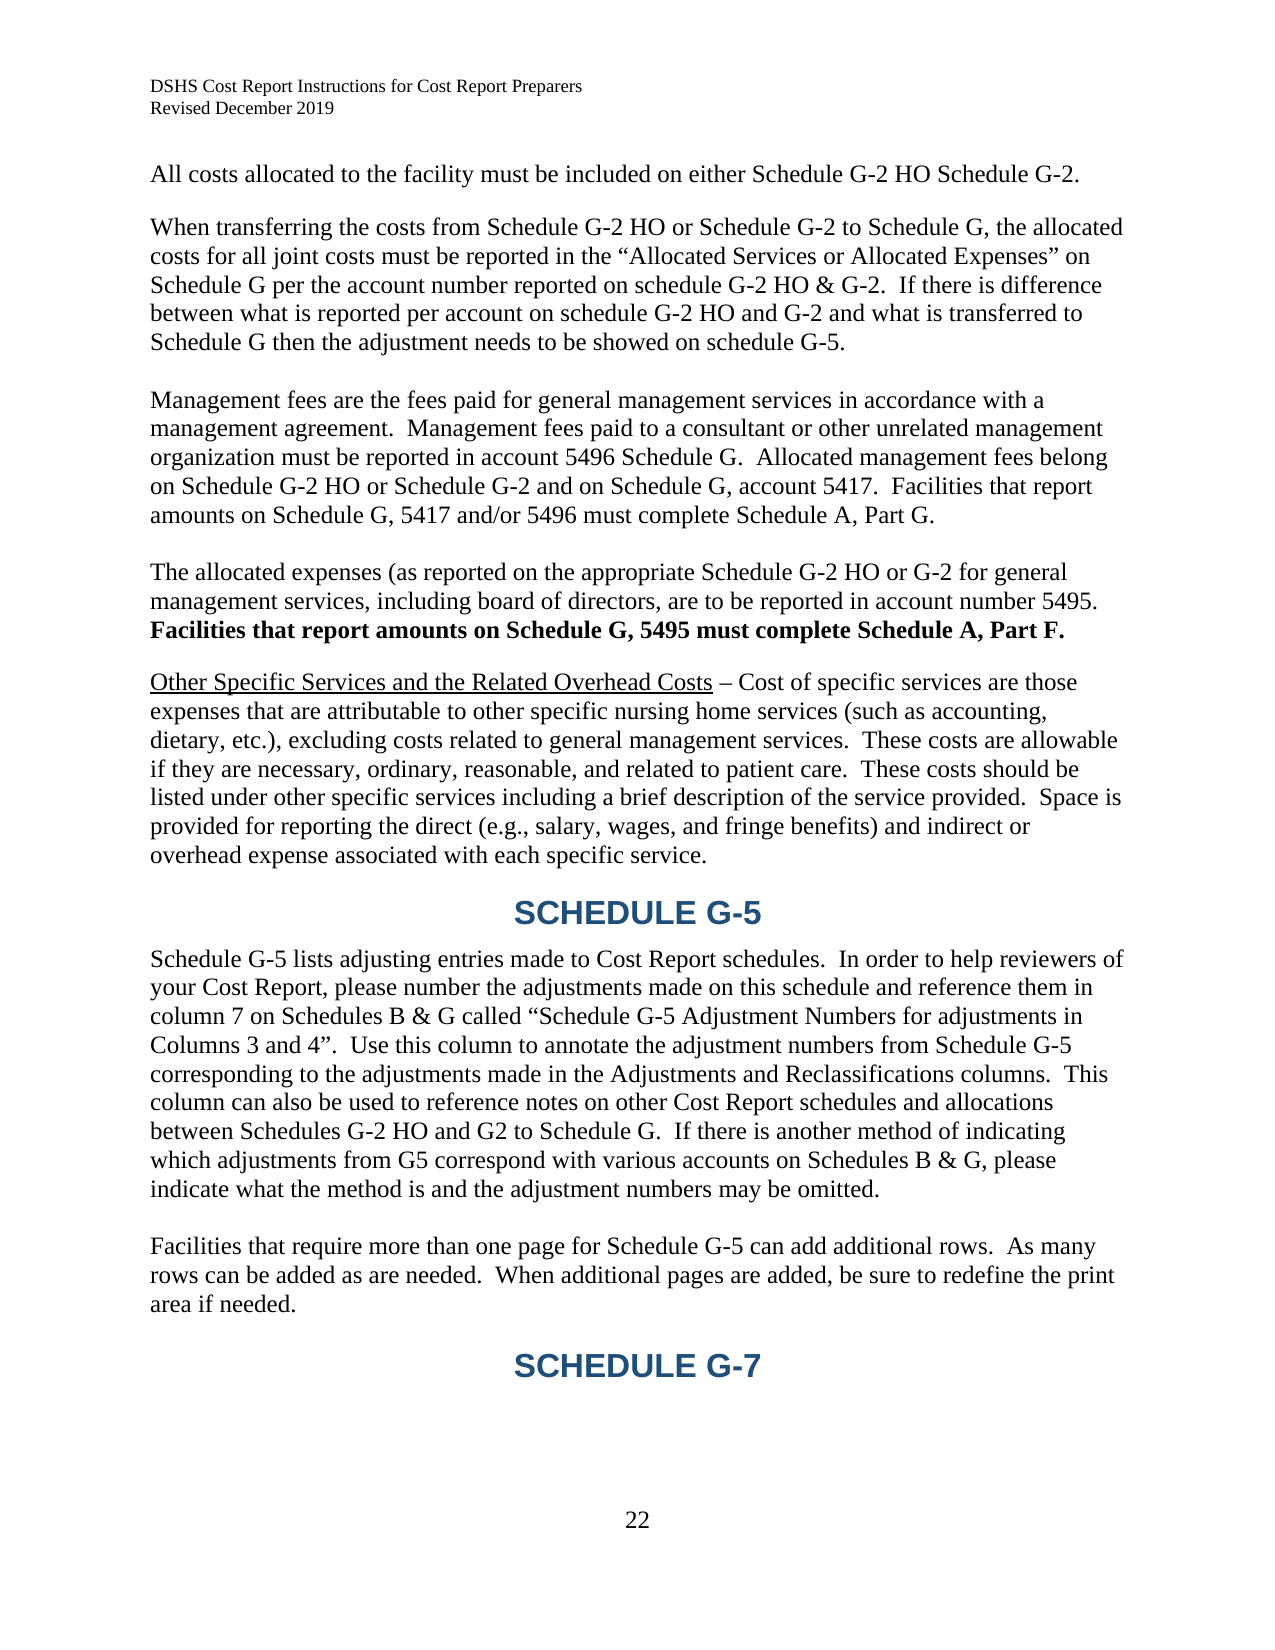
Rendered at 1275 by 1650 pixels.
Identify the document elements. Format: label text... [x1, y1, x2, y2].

text Facilities that require more than one page for Schedule G-5 can add additional rows. As many rows can be added as are needed. When additional pages are added, be sure to redefine the print area if needed. [150, 1231, 1125, 1317]
text When transferring the costs from Schedule G-2 HO or Schedule G-2 to Schedule G, the allocated costs for all joint costs must be reported in the “Allocated Services or Allocated Expenses” on Schedule G per the account number reported on schedule G-2 HO & G-2. If there is difference between what is reported per account on schedule G-2 HO and G-2 and what is transferred to Schedule G then the adjustment needs to be showed on schedule G-5. [150, 212, 1125, 356]
subtitle SCHEDULE G-5 [150, 893, 1125, 931]
text Schedule G-5 lists adjusting entries made to Cost Report schedules. In order to help reviewers of your Cost Report, please number the adjustments made on this schedule and reference them in column 7 on Schedules B & G called “Schedule G-5 Adjustment Numbers for adjustments in Columns 3 and 4”. Use this column to annotate the adjustment numbers from Schedule G-5 corresponding to the adjustments made in the Adjustments and Reclassifications columns. This column can also be used to reference notes on other Cost Report schedules and allocations between Schedules G-2 HO and G2 to Schedule G. If there is another method of indicating which adjustments from G5 correspond with various accounts on Schedules B & G, please indicate what the method is and the adjustment numbers may be omitted. [150, 944, 1125, 1202]
list Other Specific Services and the Related Overhead Costs – Cost of specific services are those expenses that are attributable to other specific nursing home services (such as accounting, dietary, etc.), excluding costs related to general management services. These costs are allowable if they are necessary, ordinary, reasonable, and related to patient care. These costs should be listed under other specific services including a brief description of the service provided. Space is provided for reporting the direct (e.g., salary, wages, and fringe benefits) and indirect or overhead expense associated with each specific service. [150, 667, 1125, 869]
subtitle SCHEDULE G-7 [150, 1346, 1125, 1385]
list The allocated expenses (as reported on the appropriate Schedule G-2 HO or G-2 for general management services, including board of directors, are to be reported in account number 5495. Facilities that report amounts on Schedule G, 5495 must complete Schedule A, Part F. [150, 557, 1125, 643]
list Management fees are the fees paid for general management services in accordance with a management agreement. Management fees paid to a consultant or other unrelated management organization must be reported in account 5496 Schedule G. Allocated management fees belong on Schedule G-2 HO or Schedule G-2 and on Schedule G, account 5417. Facilities that report amounts on Schedule G, 5417 and/or 5496 must complete Schedule A, Part G. [150, 385, 1125, 528]
list All costs allocated to the facility must be included on either Schedule G-2 HO Schedule G-2. [150, 159, 1125, 188]
